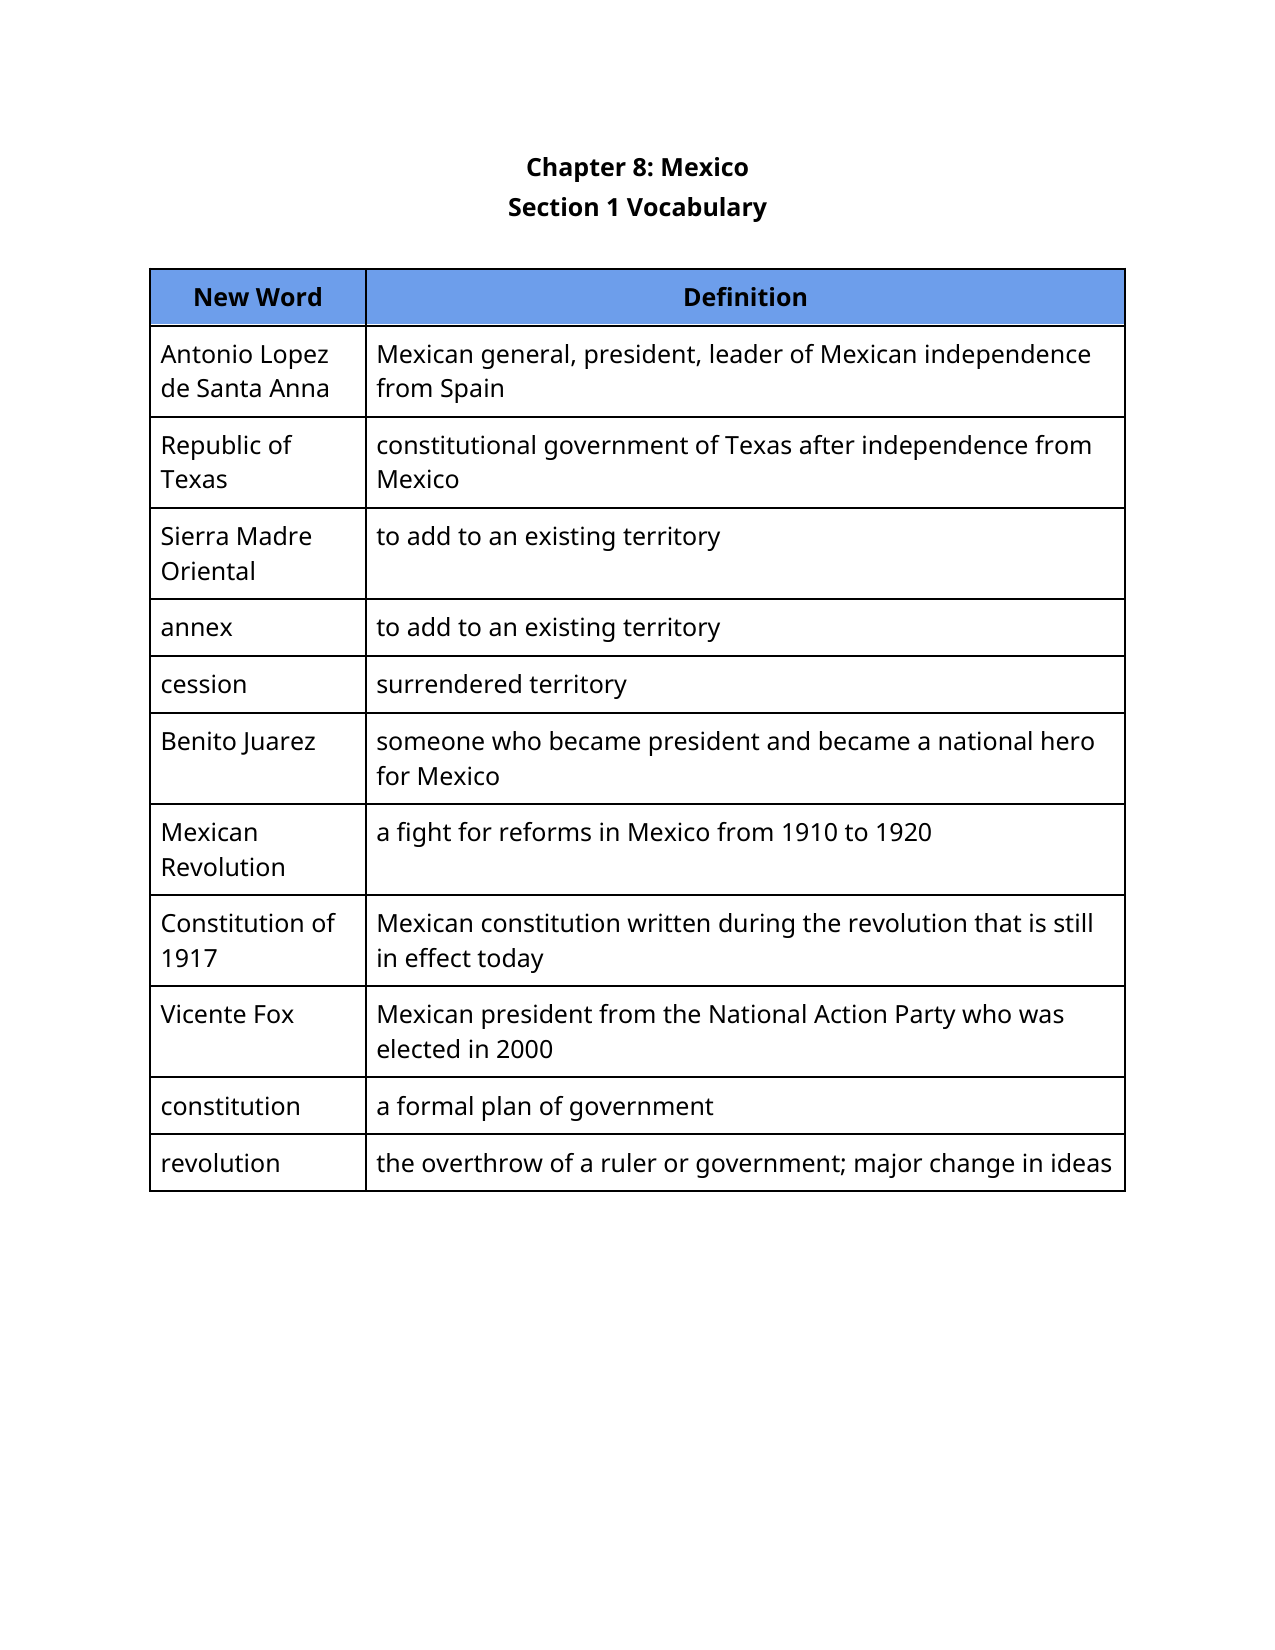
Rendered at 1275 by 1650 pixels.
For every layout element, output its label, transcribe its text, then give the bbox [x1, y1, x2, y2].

table_cell Sierra Madre Oriental [151, 509, 365, 598]
table_cell Mexican general, president, leader of Mexican independence from Spain [367, 327, 1124, 416]
table_cell Mexican Revolution [151, 805, 365, 894]
table_cell a formal plan of government [367, 1078, 1124, 1133]
table_cell Mexican president from the National Action Party who was elected in 2000 [367, 987, 1124, 1076]
table_cell Republic of Texas [151, 418, 365, 507]
table_cell Constitution of 1917 [151, 896, 365, 985]
table_cell to add to an existing territory [367, 509, 1124, 598]
table_cell Mexican constitution written during the revolution that is still in effect today [367, 896, 1124, 985]
table_cell cession [151, 657, 365, 712]
table_cell surrendered territory [367, 657, 1124, 712]
table_cell Antonio Lopez de Santa Anna [151, 327, 365, 416]
table_cell constitution [151, 1078, 365, 1133]
table_cell Vicente Fox [151, 987, 365, 1076]
table_cell revolution [151, 1135, 365, 1190]
table_header Definition [367, 270, 1124, 324]
table_header New Word [151, 270, 365, 324]
table_cell to add to an existing territory [367, 600, 1124, 654]
table_cell someone who became president and became a national hero for Mexico [367, 714, 1124, 803]
text Section 1 Vocabulary [150, 189, 1125, 223]
table_cell the overthrow of a ruler or government; major change in ideas [367, 1135, 1124, 1190]
table_cell annex [151, 600, 365, 654]
text Chapter 8: Mexico [150, 150, 1125, 184]
table_cell Benito Juarez [151, 714, 365, 803]
table_cell constitutional government of Texas after independence from Mexico [367, 418, 1124, 507]
table_cell a fight for reforms in Mexico from 1910 to 1920 [367, 805, 1124, 894]
